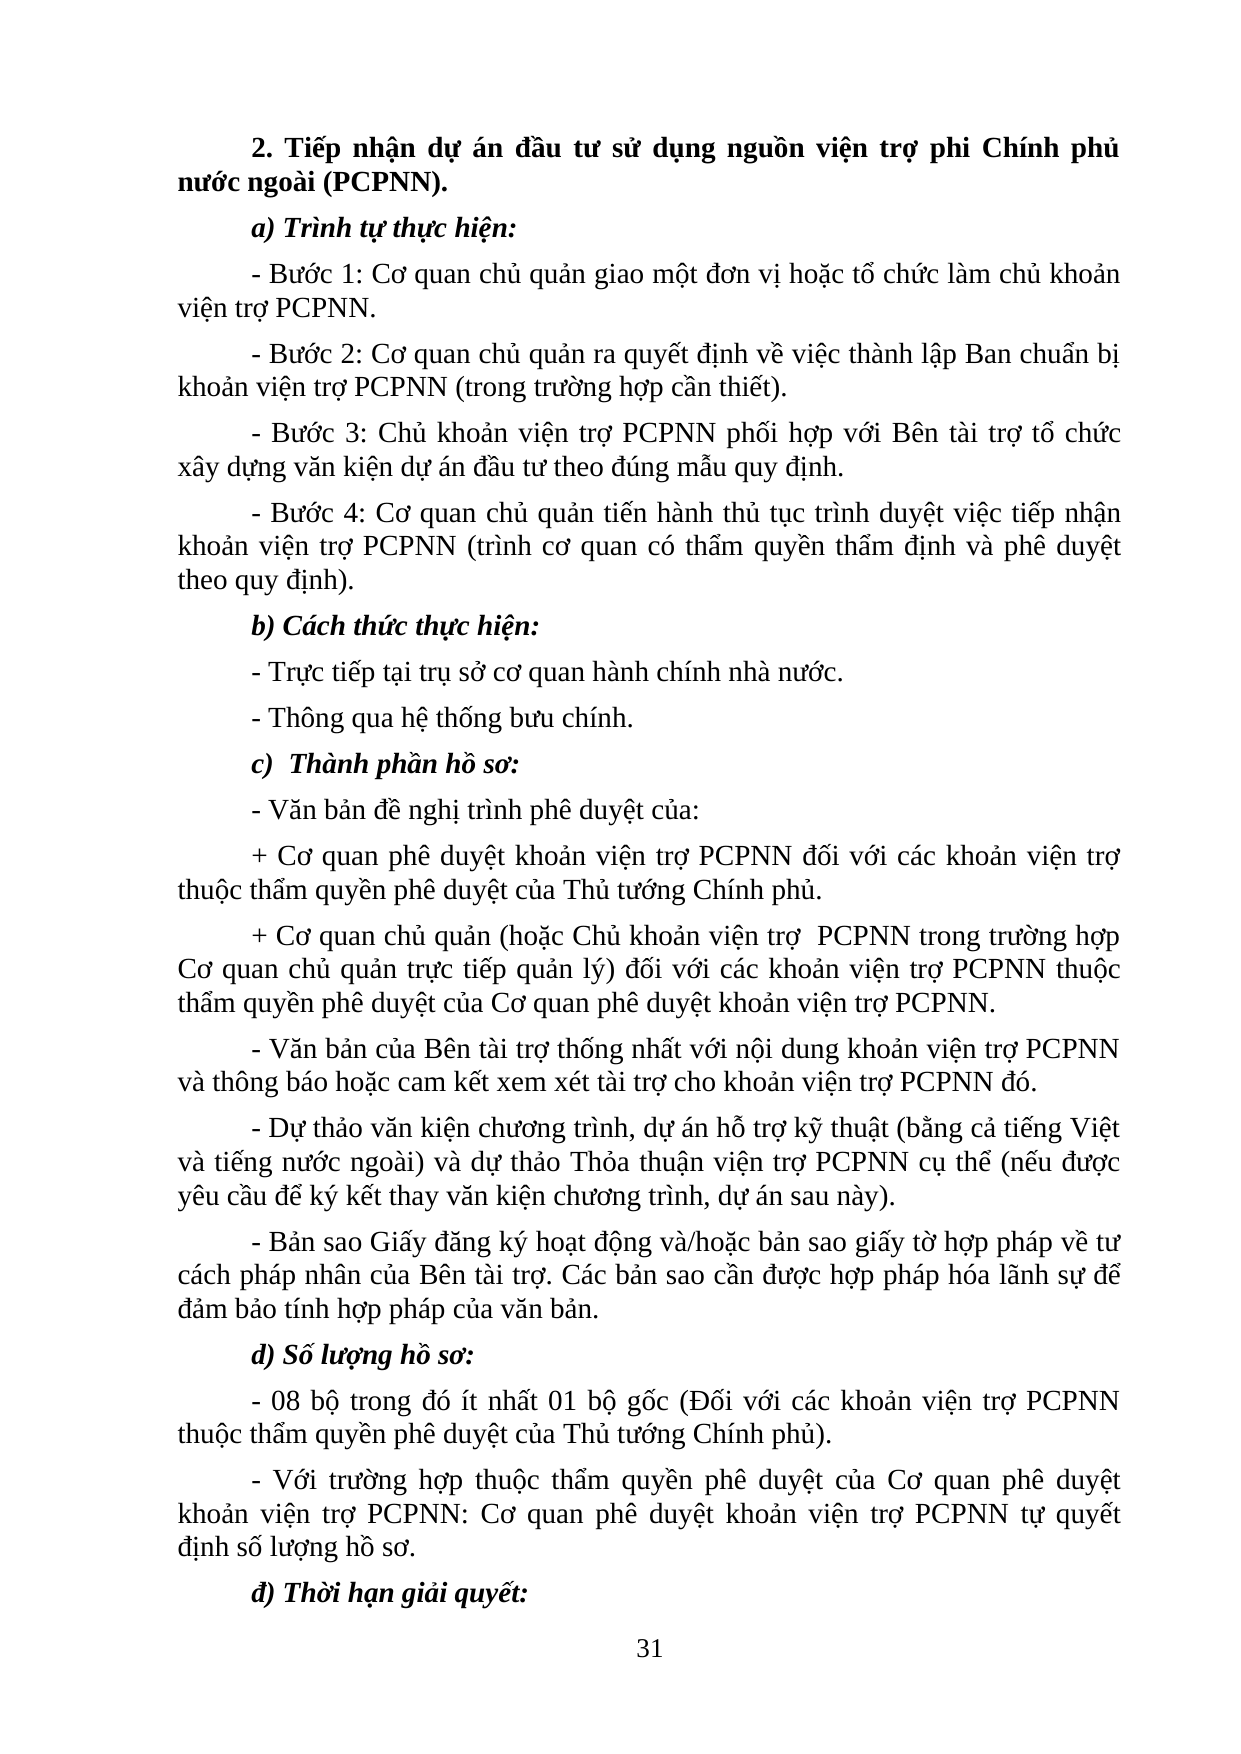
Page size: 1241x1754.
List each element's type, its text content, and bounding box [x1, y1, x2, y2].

text + Cơ quan phê duyệt khoản viện trợ PCPNN đối với các khoản viện trợ thuộc thẩm quyền phê duyệt của Thủ tướng Chính phủ. [177, 838, 1122, 905]
text - Văn bản đề nghị trình phê duyệt của: [177, 792, 1122, 826]
text - Thông qua hệ thống bưu chính. [177, 700, 1122, 734]
text - Dự thảo văn kiện chương trình, dự án hỗ trợ kỹ thuật (bằng cả tiếng Việt và tiếng nước ngoài) và dự thảo Thỏa thuận viện trợ PCPNN cụ thể (nếu được yêu cầu để ký kết thay văn kiện chương trình, dự án sau này). [177, 1111, 1122, 1211]
text - Bản sao Giấy đăng ký hoạt động và/hoặc bản sao giấy tờ hợp pháp về tư cách pháp nhân của Bên tài trợ. Các bản sao cần được hợp pháp hóa lãnh sự để đảm bảo tính hợp pháp của văn bản. [177, 1224, 1122, 1324]
text + Cơ quan chủ quản (hoặc Chủ khoản viện trợ PCPNN trong trường hợp Cơ quan chủ quản trực tiếp quản lý) đối với các khoản viện trợ PCPNN thuộc thẩm quyền phê duyệt của Cơ quan phê duyệt khoản viện trợ PCPNN. [177, 918, 1122, 1018]
text a) Trình tự thực hiện: [177, 210, 1122, 244]
text b) Cách thức thực hiện: [177, 608, 1122, 642]
text d) Số lượng hồ sơ: [177, 1337, 1122, 1370]
text - Trực tiếp tại trụ sở cơ quan hành chính nhà nước. [177, 654, 1122, 688]
text đ) Thời hạn giải quyết: [177, 1576, 1122, 1609]
text - Bước 3: Chủ khoản viện trợ PCPNN phối hợp với Bên tài trợ tổ chức xây dựng văn kiện dự án đầu tư theo đúng mẫu quy định. [177, 415, 1122, 482]
text - Bước 2: Cơ quan chủ quản ra quyết định về việc thành lập Ban chuẩn bị khoản viện trợ PCPNN (trong trường hợp cần thiết). [177, 336, 1122, 403]
text - Văn bản của Bên tài trợ thống nhất với nội dung khoản viện trợ PCPNN và thông báo hoặc cam kết xem xét tài trợ cho khoản viện trợ PCPNN đó. [177, 1031, 1122, 1098]
text 2. Tiếp nhận dự án đầu tư sử dụng nguồn viện trợ phi Chính phủ nước ngoài (PCPNN). [177, 131, 1122, 198]
text c) Thành phần hồ sơ: [177, 746, 1122, 780]
text - Với trường hợp thuộc thẩm quyền phê duyệt của Cơ quan phê duyệt khoản viện trợ PCPNN: Cơ quan phê duyệt khoản viện trợ PCPNN tự quyết định số lượng hồ sơ. [177, 1462, 1122, 1563]
text - Bước 4: Cơ quan chủ quản tiến hành thủ tục trình duyệt việc tiếp nhận khoản viện trợ PCPNN (trình cơ quan có thẩm quyền thẩm định và phê duyệt theo quy định). [177, 495, 1122, 596]
text - Bước 1: Cơ quan chủ quản giao một đơn vị hoặc tổ chức làm chủ khoản viện trợ PCPNN. [177, 256, 1122, 323]
text - 08 bộ trong đó ít nhất 01 bộ gốc (Đối với các khoản viện trợ PCPNN thuộc thẩm quyền phê duyệt của Thủ tướng Chính phủ). [177, 1383, 1122, 1450]
